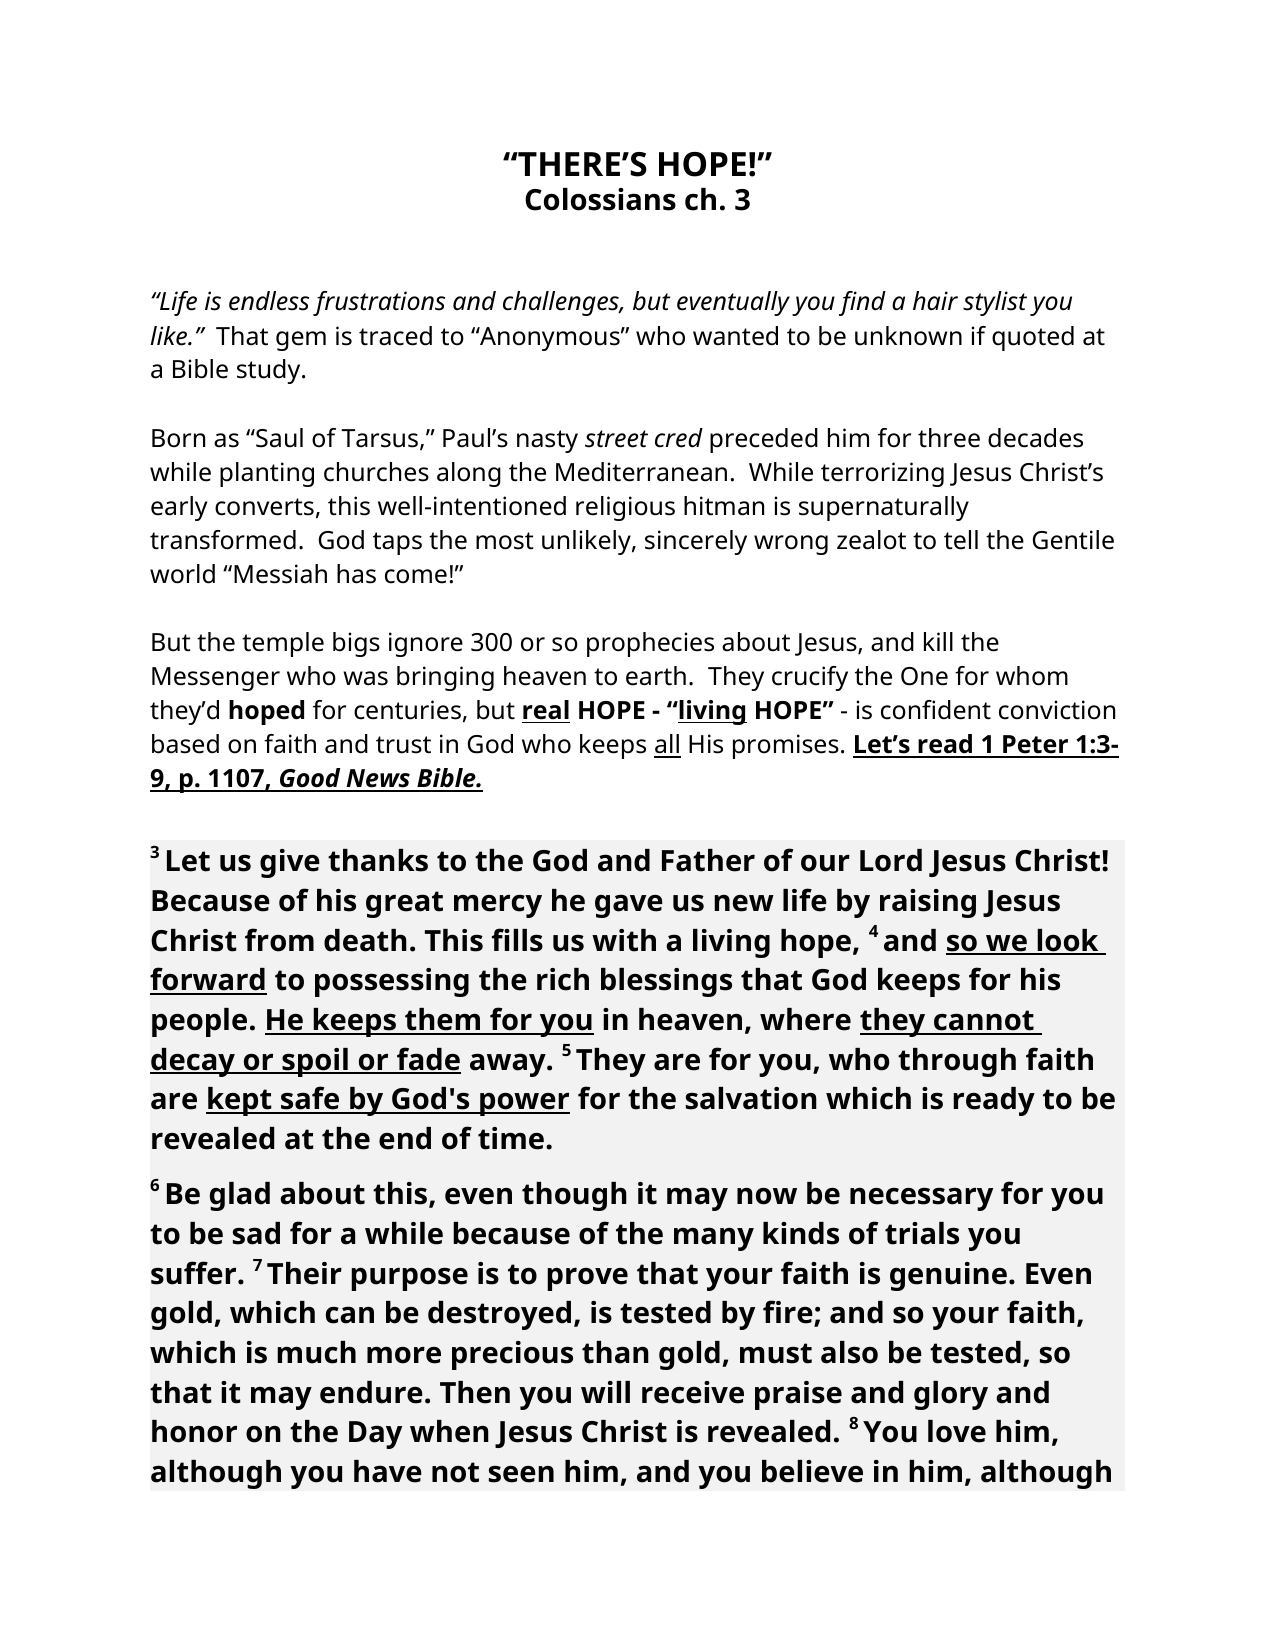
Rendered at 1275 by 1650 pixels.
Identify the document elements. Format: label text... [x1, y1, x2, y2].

text “THERE’S HOPE!” [150, 150, 1125, 183]
text 3 Let us give thanks to the God and Father of our Lord Jesus Christ! Because of his great mercy he gave us new life by raising Jesus Christ from death. This fills us with a living hope, 4 and so we look forward to possessing the rich blessings that God keeps for his people. He keeps them for you in heaven, where they cannot decay or spoil or fade away. 5 They are for you, who through faith are kept safe by God's power for the salvation which is ready to be revealed at the end of time. [150, 840, 1125, 1158]
text Born as “Saul of Tarsus,” Paul’s nasty street cred preceded him for three decades while planting churches along the Mediterranean. While terrorizing Jesus Christ’s early converts, this well-intentioned religious hitman is supernaturally transformed. God taps the most unlikely, sincerely wrong zealot to tell the Gentile world “Messiah has come!” [150, 420, 1125, 591]
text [150, 1173, 1125, 1491]
text “Life is endless frustrations and challenges, but eventually you find a hair stylist you like.” That gem is traced to “Anonymous” who wanted to be unknown if quoted at a Bible study. [150, 284, 1125, 386]
text Colossians ch. 3 [150, 183, 1125, 217]
text But the temple bigs ignore 300 or so prophecies about Jesus, and kill the Messenger who was bringing heaven to earth. They crucify the One for whom they’d hoped for centuries, but real HOPE - “living HOPE” - is confident conviction based on faith and trust in God who keeps all His promises. Let’s read 1 Peter 1:3-9, p. 1107, Good News Bible. [150, 625, 1125, 795]
